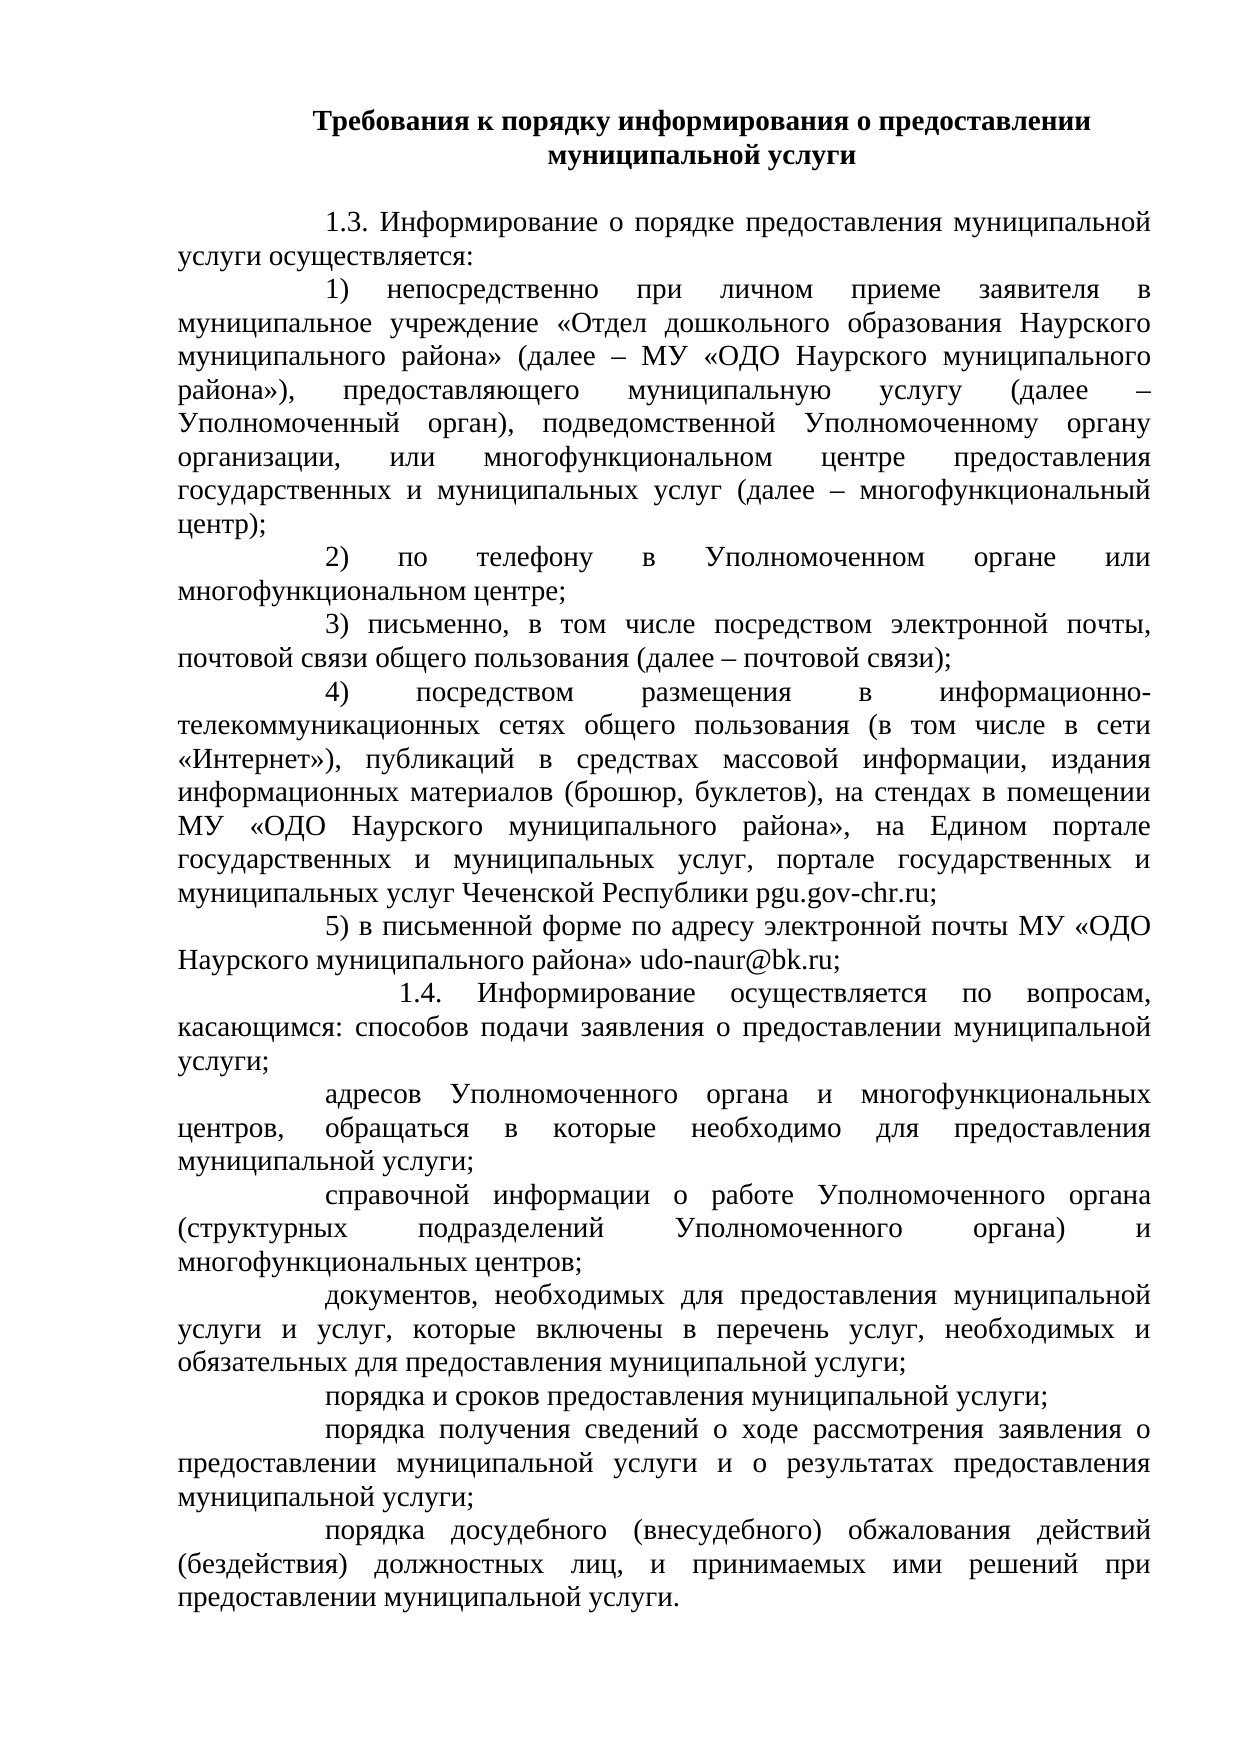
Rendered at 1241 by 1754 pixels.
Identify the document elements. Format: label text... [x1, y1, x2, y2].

text порядка и сроков предоставления муниципальной услуги; [177, 1378, 1152, 1412]
text 1.3. Информирование о порядке предоставления муниципальной услуги осуществляется: [177, 204, 1152, 271]
text 1) непосредственно при личном приеме заявителя в муниципальное учреждение «Отдел дошкольного образования Наурского муниципального района» (далее – МУ «ОДО Наурского муниципального района»), предоставляющего муниципальную услугу (далее – Уполномоченный орган), подведомственной Уполномоченному органу организации, или многофункциональном центре предоставления государственных и муниципальных услуг (далее – многофункциональный центр); [177, 271, 1152, 539]
text 5) в письменной форме по адресу электронной почты МУ «ОДО Наурского муниципального района» udo-naur@bk.ru; [177, 908, 1152, 976]
text справочной информации о работе Уполномоченного органа (структурных подразделений Уполномоченного органа) и многофункциональных центров; [177, 1177, 1152, 1277]
text 3) письменно, в том числе посредством электронной почты, почтовой связи общего пользования (далее – почтовой связи); [177, 607, 1152, 674]
text адресов Уполномоченного органа и многофункциональных центров, обращаться в которые необходимо для предоставления муниципальной услуги; [177, 1076, 1152, 1177]
text документов, необходимых для предоставления муниципальной услуги и услуг, которые включены в перечень услуг, необходимых и обязательных для предоставления муниципальной услуги; [177, 1277, 1152, 1378]
text муниципальной услуги [177, 137, 1152, 171]
text порядка получения сведений о ходе рассмотрения заявления о предоставлении муниципальной услуги и о результатах предоставления муниципальной услуги; [177, 1412, 1152, 1512]
text Требования к порядку информирования о предоставлении [177, 103, 1152, 137]
text порядка досудебного (внесудебного) обжалования действий (бездействия) должностных лиц, и принимаемых ими решений при предоставлении муниципальной услуги. [177, 1512, 1152, 1613]
text 1.4. Информирование осуществляется по вопросам, касающимся: способов подачи заявления о предоставлении муниципальной услуги; [177, 976, 1152, 1076]
text 4) посредством размещения в информационно-телекоммуникационных сетях общего пользования (в том числе в сети «Интернет»), публикаций в средствах массовой информации, издания информационных материалов (брошюр, буклетов), на стендах в помещении МУ «ОДО Наурского муниципального района», на Едином портале государственных и муниципальных услуг, портале государственных и муниципальных услуг Чеченской Республики pgu.gov-chr.ru; [177, 674, 1152, 908]
text 2) по телефону в Уполномоченном органе или многофункциональном центре; [177, 539, 1152, 607]
